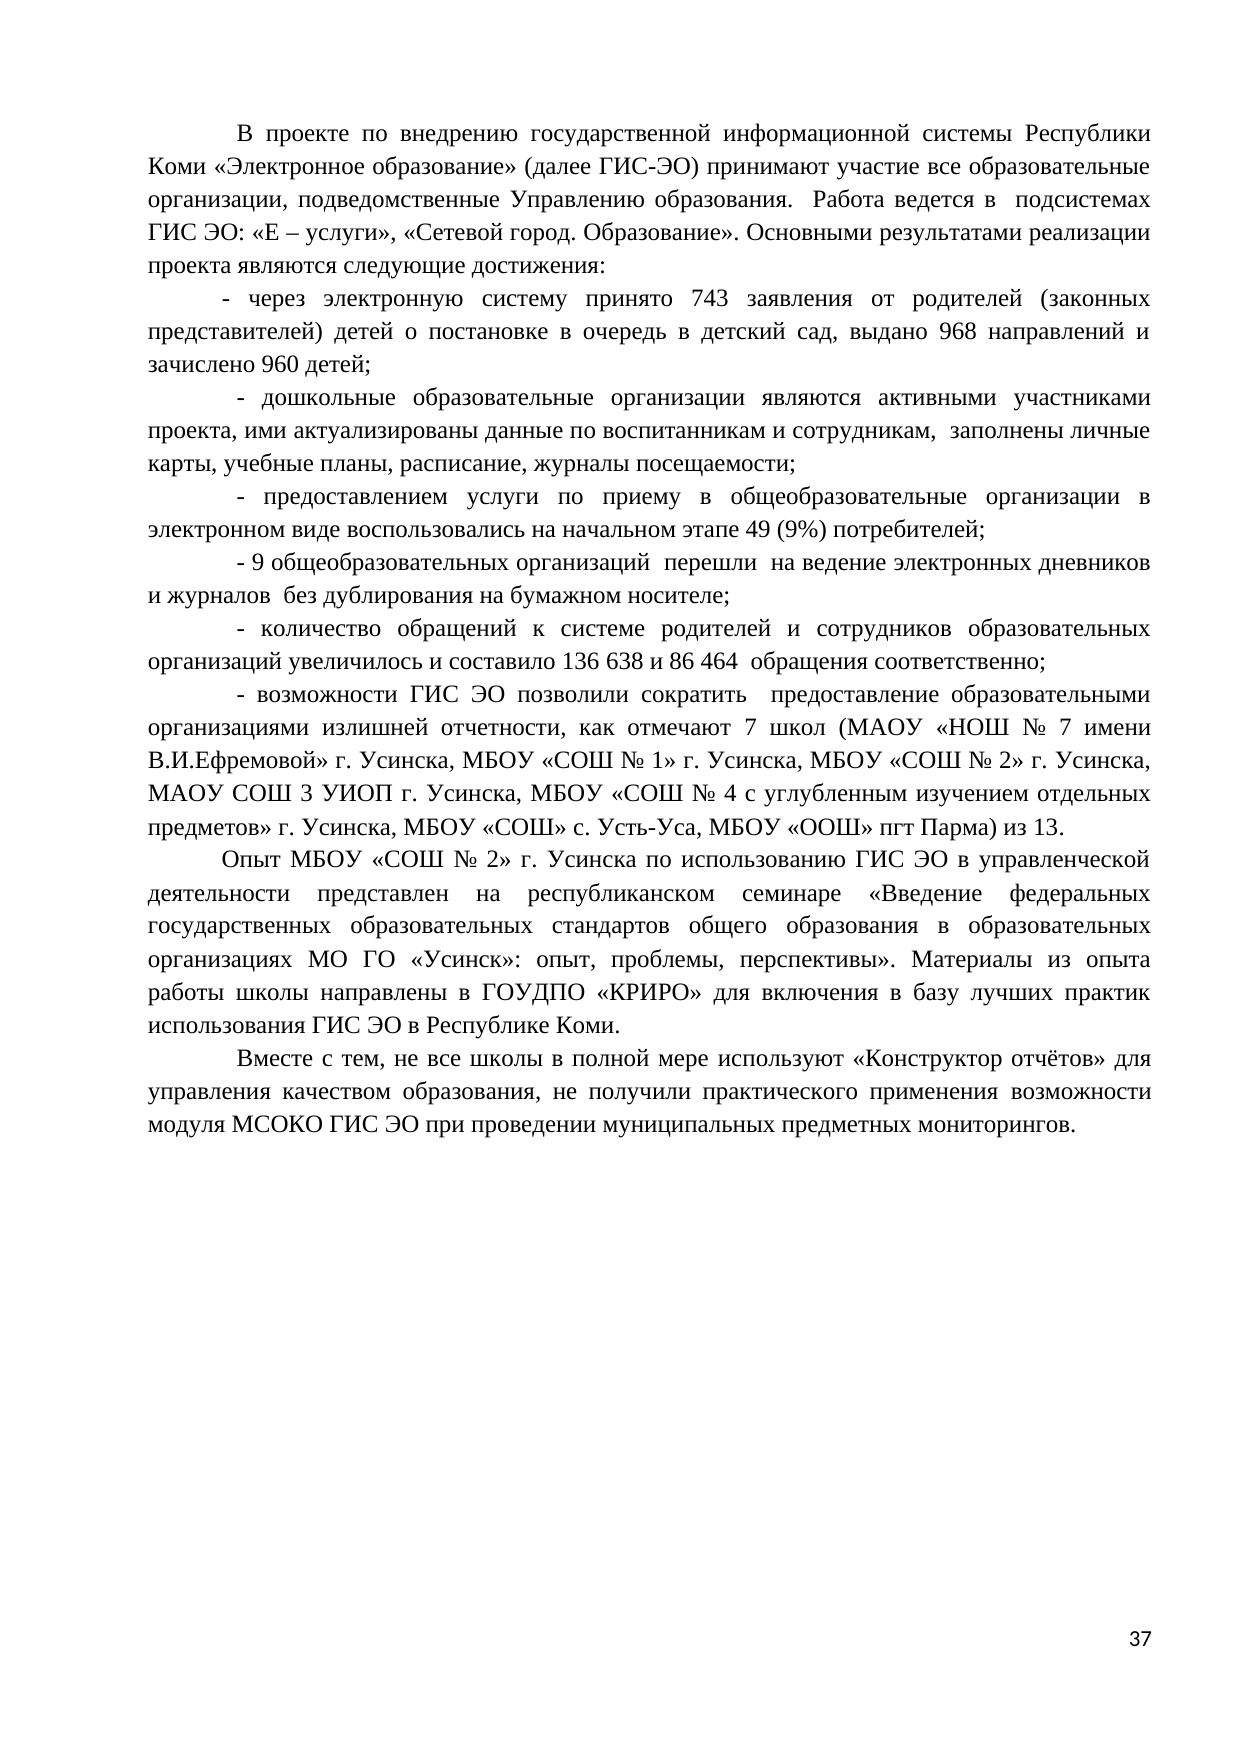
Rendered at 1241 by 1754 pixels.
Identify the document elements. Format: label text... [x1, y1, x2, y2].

text В проекте по внедрению государственной информационной системы Республики Коми «Электронное образование» (далее ГИС-ЭО) принимают участие все образовательные организации, подведомственные Управлению образования. Работа ведется в подсистемах ГИС ЭО: «Е – услуги», «Сетевой город. Образование». Основными результатами реализации проекта являются следующие достижения: [148, 118, 1152, 279]
text - дошкольные образовательные организации являются активными участниками проекта, ими актуализированы данные по воспитанникам и сотрудникам, заполнены личные карты, учебные планы, расписание, журналы посещаемости; [148, 382, 1152, 477]
text - предоставлением услуги по приему в общеобразовательные организации в электронном виде воспользовались на начальном этапе 49 (9%) потребителей; [148, 481, 1152, 543]
text - 9 общеобразовательных организаций перешли на ведение электронных дневников и журналов без дублирования на бумажном носителе; [148, 547, 1152, 609]
text - возможности ГИС ЭО позволили сократить предоставление образовательными организациями излишней отчетности, как отмечают 7 школ (МАОУ «НОШ № 7 имени В.И.Ефремовой» г. Усинска, МБОУ «СОШ № 1» г. Усинска, МБОУ «СОШ № 2» г. Усинска, МАОУ СОШ 3 УИОП г. Усинска, МБОУ «СОШ № 4 с углубленным изучением отдельных предметов» г. Усинска, МБОУ «СОШ» с. Усть-Уса, МБОУ «ООШ» пгт Парма) из 13. [148, 679, 1152, 840]
text - через электронную систему принято 743 заявления от родителей (законных представителей) детей о постановке в очередь в детский сад, выдано 968 направлений и зачислено 960 детей; [148, 283, 1152, 378]
title Опыт МБОУ «СОШ № 2» г. Усинска по использованию ГИС ЭО в управленческой деятельности представлен на республиканском семинаре «Введение федеральных государственных образовательных стандартов общего образования в образовательных организациях МО ГО «Усинск»: опыт, проблемы, перспективы». Материалы из опыта работы школы направлены в ГОУДПО «КРИРО» для включения в базу лучших практик использования ГИС ЭО в Республике Коми. [148, 844, 1152, 1038]
text Вместе с тем, не все школы в полной мере используют «Конструктор отчётов» для управления качеством образования, не получили практического применения возможности модуля МСОКО ГИС ЭО при проведении муниципальных предметных мониторингов. [148, 1043, 1152, 1137]
text - количество обращений к системе родителей и сотрудников образовательных организаций увеличилось и составило 136 638 и 86 464 обращения соответственно; [148, 613, 1152, 675]
